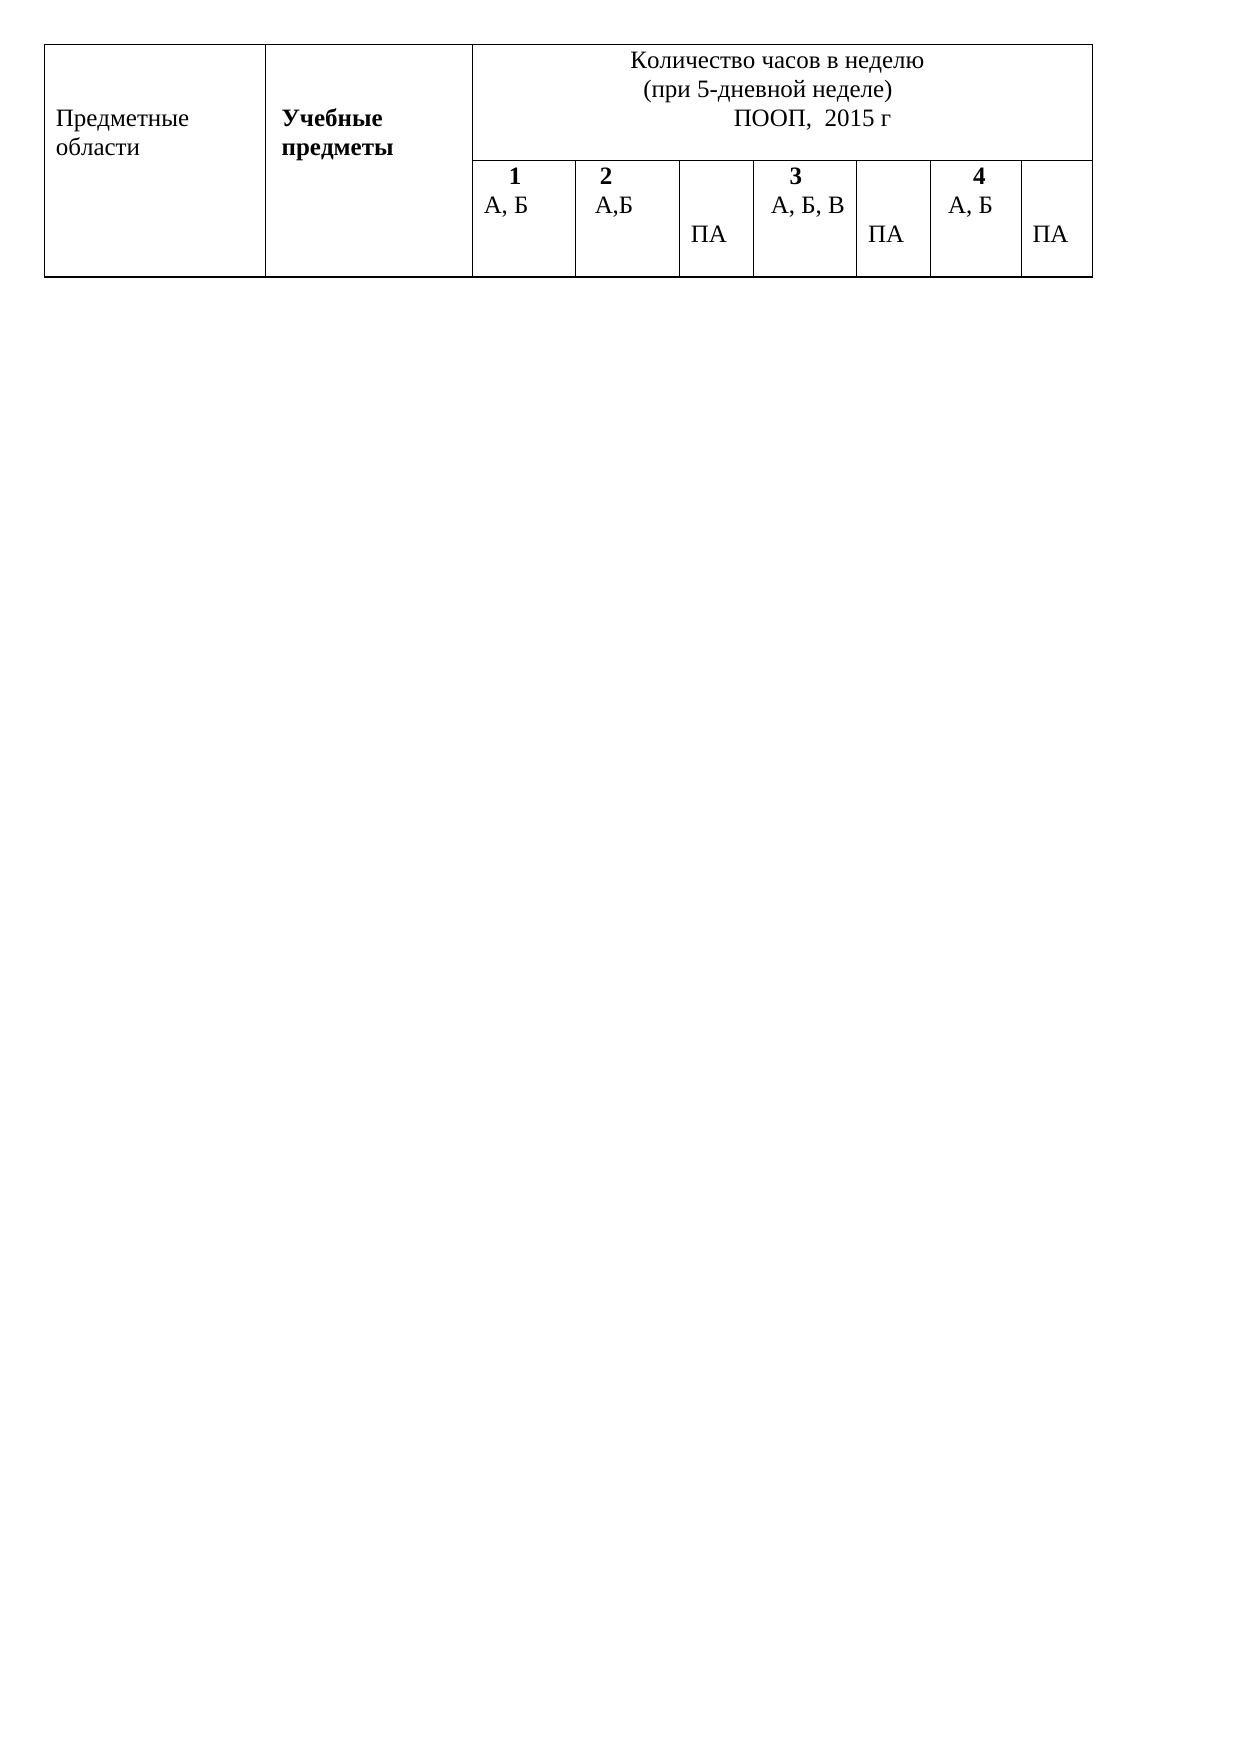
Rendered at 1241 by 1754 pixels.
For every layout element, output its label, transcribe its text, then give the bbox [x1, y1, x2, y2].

table_cell 3 А, Б, В [754, 161, 856, 276]
table_header Учебные предметы [266, 45, 472, 276]
table_cell 4 А, Б [931, 161, 1021, 276]
table_cell 1 А, Б [473, 161, 575, 276]
table_cell ПА [680, 161, 753, 276]
table_header Предметные области [45, 45, 265, 276]
table_header Количество часов в неделю (при 5-дневной неделе) ПООП, 2015 г [473, 45, 1092, 160]
table_cell 2 А,Б [576, 161, 679, 276]
table_cell ПА [857, 161, 930, 276]
table_cell ПА [1022, 161, 1092, 276]
